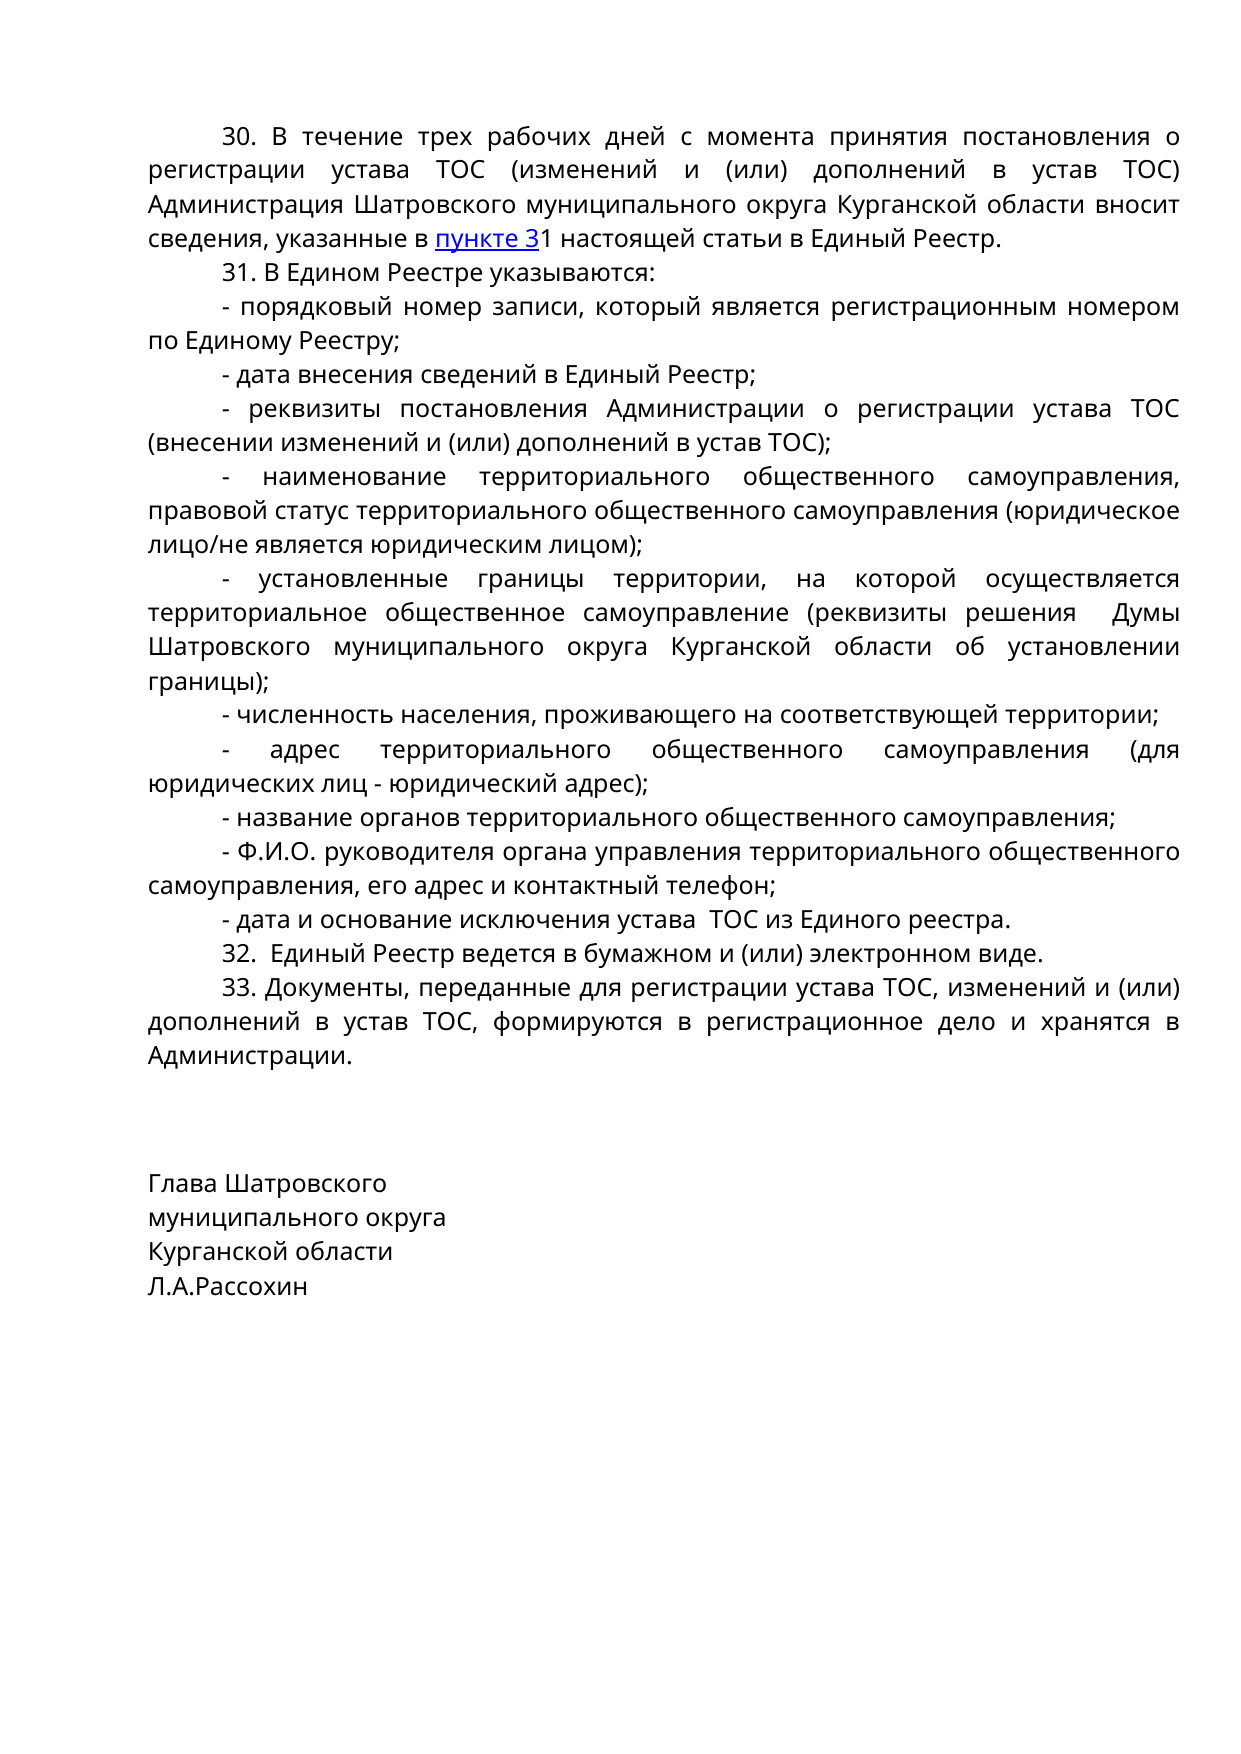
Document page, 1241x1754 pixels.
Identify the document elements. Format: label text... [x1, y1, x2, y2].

text - наименование территориального общественного самоуправления, правовой статус территориального общественного самоуправления (юридическое лицо/не является юридическим лицом); [148, 459, 1181, 561]
text Курганской области Л.А.Рассохин [148, 1234, 1181, 1302]
text - дата и основание исключения устава ТОС из Единого реестра. [148, 902, 1181, 936]
text 32. Единый Реестр ведется в бумажном и (или) электронном виде. [148, 936, 1181, 970]
text - численность населения, проживающего на соответствующей территории; [148, 697, 1181, 731]
text Глава Шатровского [148, 1166, 1181, 1200]
text - название органов территориального общественного самоуправления; [148, 799, 1181, 833]
text 30. В течение трех рабочих дней с момента принятия постановления о регистрации устава ТОС (изменений и (или) дополнений в устав ТОС) Администрация Шатровского муниципального округа Курганской области вносит сведения, указанные в пункте 31 настоящей статьи в Единый Реестр. [148, 118, 1181, 254]
text - Ф.И.О. руководителя органа управления территориального общественного самоуправления, его адрес и контактный телефон; [148, 833, 1181, 902]
text 31. В Едином Реестре указываются: [148, 254, 1181, 288]
text - реквизиты постановления Администрации о регистрации устава ТОС (внесении изменений и (или) дополнений в устав ТОС); [148, 391, 1181, 459]
text - установленные границы территории, на которой осуществляется территориальное общественное самоуправление (реквизиты решения Думы Шатровского муниципального округа Курганской области об установлении границы); [148, 561, 1181, 697]
text - порядковый номер записи, который является регистрационным номером по Единому Реестру; [148, 288, 1181, 357]
text муниципального округа [148, 1200, 1181, 1234]
text - адрес территориального общественного самоуправления (для юридических лиц - юридический адрес); [148, 731, 1181, 799]
text - дата внесения сведений в Единый Реестр; [148, 357, 1181, 391]
text 33. Документы, переданные для регистрации устава ТОС, изменений и (или) дополнений в устав ТОС, формируются в регистрационное дело и хранятся в Администрации. [148, 970, 1181, 1072]
